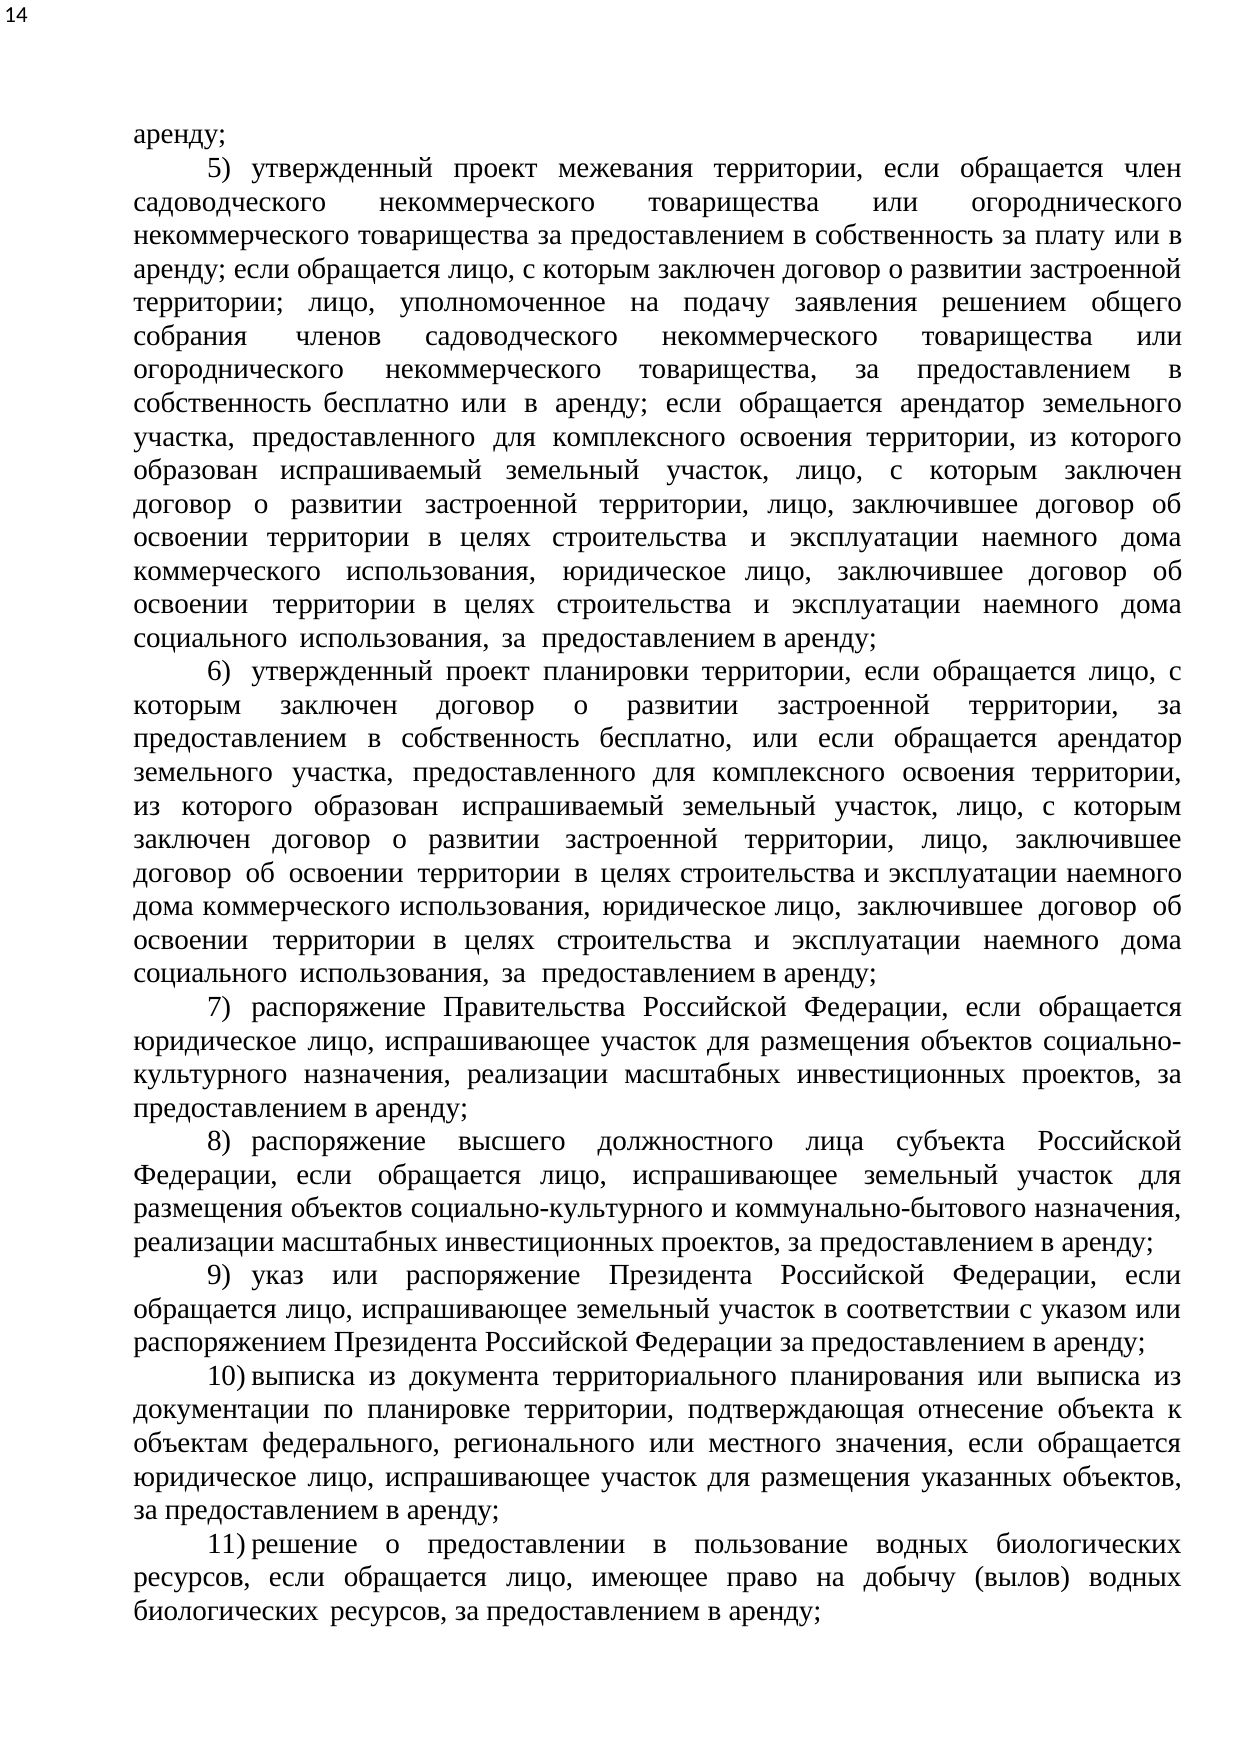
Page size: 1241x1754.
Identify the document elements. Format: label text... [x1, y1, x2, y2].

list утвержденный проект межевания территории, если обращается член садоводческого некоммерческого товарищества или огороднического некоммерческого товарищества за предоставлением в собственность за плату или в аренду; если обращается лицо, с которым заключен договор о развитии застроенной территории; лицо, уполномоченное на подачу заявления решением общего собрания членов садоводческого некоммерческого товарищества или огороднического некоммерческого товарищества, за предоставлением в собственность бесплатно или в аренду; если обращается арендатор земельного участка, предоставленного для комплексного освоения территории, из которого образован испрашиваемый земельный участок, лицо, с которым заключен договор о развитии застроенной территории, лицо, заключившее договор об освоении территории в целях строительства и эксплуатации наемного дома коммерческого использования, юридическое лицо, заключившее договор об освоении территории в целях строительства и эксплуатации наемного дома социального использования, за предоставлением в аренду; [133, 150, 1182, 653]
list решение о предоставлении в пользование водных биологических ресурсов, если обращается лицо, имеющее право на добычу (вылов) водных биологических ресурсов, за предоставлением в аренду; [133, 1526, 1182, 1626]
list указ или распоряжение Президента Российской Федерации, если обращается лицо, испрашивающее земельный участок в соответствии с указом или распоряжением Президента Российской Федерации за предоставлением в аренду; [133, 1257, 1181, 1358]
list утвержденный проект планировки территории, если обращается лицо, с которым заключен договор о развитии застроенной территории, за предоставлением в собственность бесплатно, или если обращается арендатор земельного участка, предоставленного для комплексного освоения территории, из которого образован испрашиваемый земельный участок, лицо, с которым заключен договор о развитии застроенной территории, лицо, заключившее договор об освоении территории в целях строительства и эксплуатации наемного дома коммерческого использования, юридическое лицо, заключившее договор об освоении территории в целях строительства и эксплуатации наемного дома социального использования, за предоставлением в аренду; [133, 653, 1182, 989]
list распоряжение высшего должностного лица субъекта Российской Федерации, если обращается лицо, испрашивающее земельный участок для размещения объектов социально-культурного и коммунально-бытового назначения, реализации масштабных инвестиционных проектов, за предоставлением в аренду; [133, 1123, 1182, 1257]
list распоряжение Правительства Российской Федерации, если обращается юридическое лицо, испрашивающее участок для размещения объектов социально- культурного назначения, реализации масштабных инвестиционных проектов, за предоставлением в аренду; [133, 989, 1182, 1123]
text аренду; [133, 117, 1192, 150]
list выписка из документа территориального планирования или выписка из документации по планировке территории, подтверждающая отнесение объекта к объектам федерального, регионального или местного значения, если обращается юридическое лицо, испрашивающее участок для размещения указанных объектов, за предоставлением в аренду; [133, 1358, 1182, 1526]
